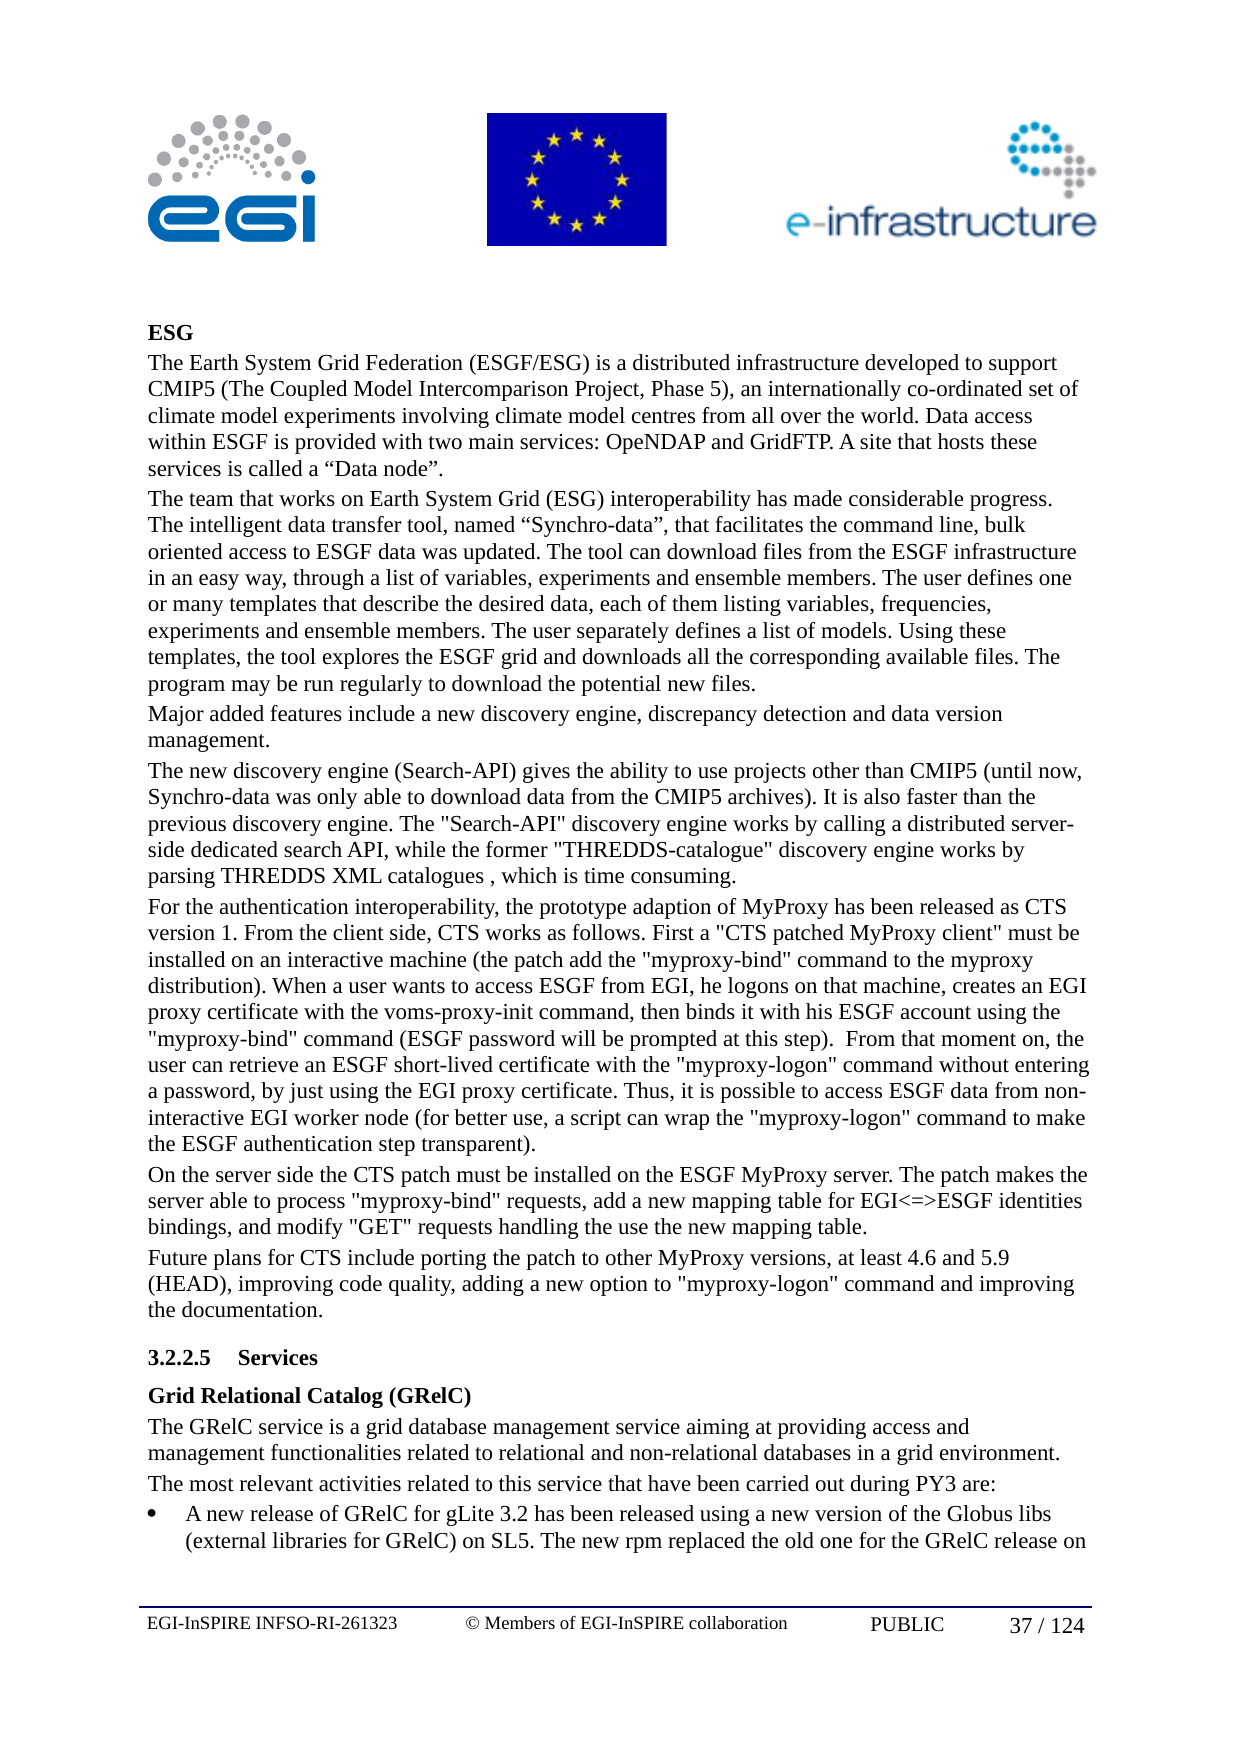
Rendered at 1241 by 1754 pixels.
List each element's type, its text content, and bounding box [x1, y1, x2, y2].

picture [487, 113, 667, 246]
text The GRelC service is a grid database management service aiming at providing access and management functionalities related to relational and non-relational databases in a grid environment. [148, 1413, 1092, 1466]
subtitle Services [148, 1344, 1092, 1370]
text The new discovery engine (Search-API) gives the ability to use projects other than CMIP5 (until now, Synchro-data was only able to download data from the CMIP5 archives). It is also faster than the previous discovery engine. The "Search-API" discovery engine works by calling a distributed server-side dedicated search API, while the former "THREDDS-catalogue" discovery engine works by parsing THREDDS XML catalogues , which is time consuming. [148, 757, 1092, 889]
picture [146, 113, 317, 244]
text Future plans for CTS include porting the patch to other MyProxy versions, at least 4.6 and 5.9 (HEAD), improving code quality, adding a new option to "myproxy-logon" command and improving the documentation. [148, 1244, 1092, 1323]
text The most relevant activities related to this service that have been carried out during PY3 are: [148, 1470, 1092, 1496]
text The team that works on Earth System Grid (ESG) interoperability has made considerable progress. The intelligent data transfer tool, named “Synchro-data”, that facilitates the command line, bulk oriented access to ESGF data was updated. The tool can download files from the ESGF infrastructure in an easy way, through a list of variables, experiments and ensemble members. The user defines one or many templates that describe the desired data, each of them listing variables, frequencies, experiments and ensemble members. The user separately defines a list of models. Using these templates, the tool explores the ESGF grid and downloads all the corresponding available files. The program may be run regularly to download the potential new files. [148, 485, 1092, 696]
text Grid Relational Catalog (GRelC) [148, 1383, 1092, 1409]
text For the authentication interoperability, the prototype adaption of MyProxy has been released as CTS version 1. From the client side, CTS works as follows. First a "CTS patched MyProxy client" must be installed on an interactive machine (the patch add the "myproxy-bind" command to the myproxy distribution). When a user wants to access ESGF from EGI, he logons on that machine, creates an EGI proxy certificate with the voms-proxy-init command, then binds it with his ESGF account using the "myproxy-bind" command (ESGF password will be prompted at this step). From that moment on, the user can retrieve an ESGF short-lived certificate with the "myproxy-logon" command without entering a password, by just using the EGI proxy certificate. Thus, it is possible to access ESGF data from non-interactive EGI worker node (for better use, a script can wrap the "myproxy-logon" command to make the ESGF authentication step transparent). [148, 893, 1092, 1156]
text The Earth System Grid Federation (ESGF/ESG) is a distributed infrastructure developed to support CMIP5 (The Coupled Model Intercomparison Project, Phase 5), an internationally co-ordinated set of climate model experiments involving climate model centres from all over the world. Data access within ESGF is provided with two main services: OpeNDAP and GridFTP. A site that hosts these services is called a “Data node”. [148, 349, 1092, 481]
text ESG [148, 319, 1092, 345]
text Major added features include a new discovery engine, discrepancy detection and data version management. [148, 700, 1092, 753]
text On the server side the CTS patch must be installed on the ESGF MyProxy server. The patch makes the server able to process "myproxy-bind" requests, add a new mapping table for EGI<=>ESGF identities bindings, and modify "GET" requests handling the use the new mapping table. [148, 1161, 1092, 1240]
picture [779, 113, 1105, 246]
